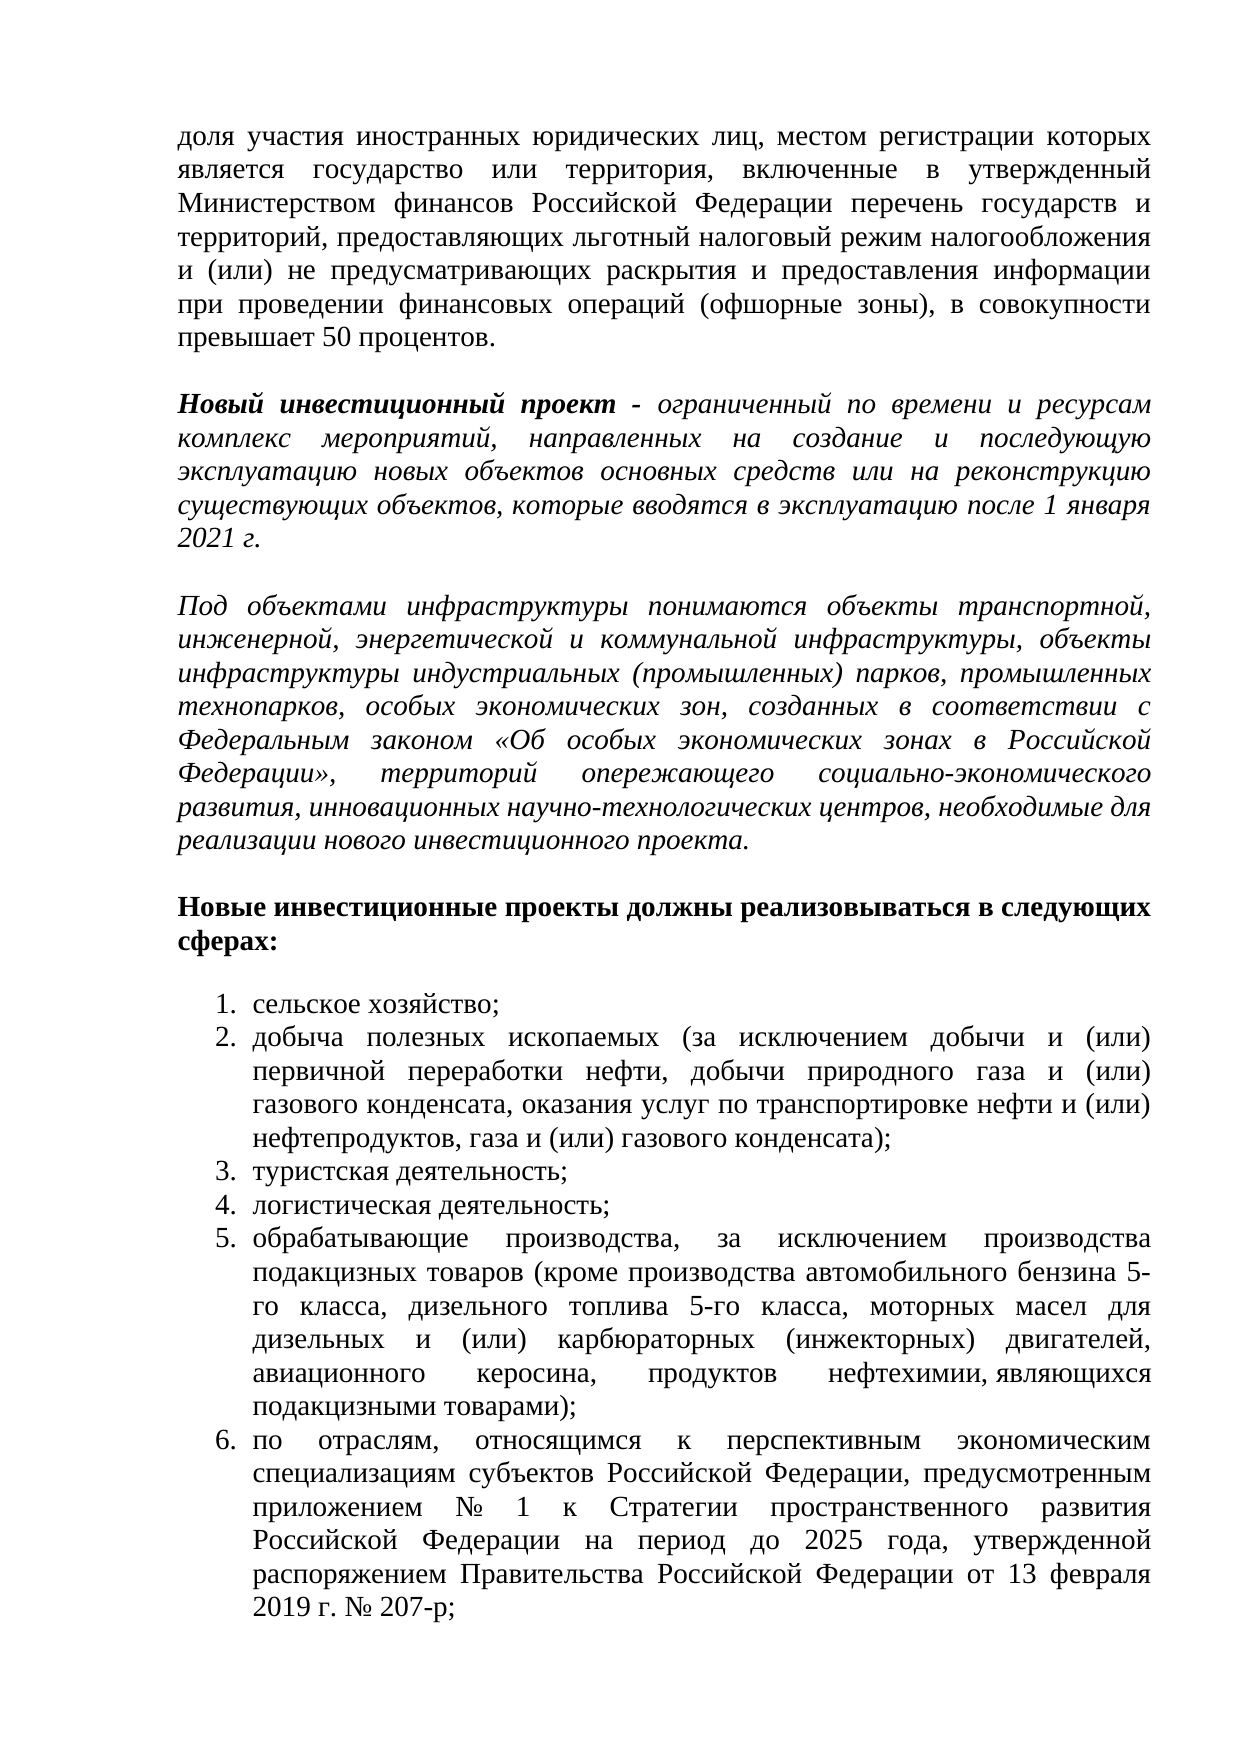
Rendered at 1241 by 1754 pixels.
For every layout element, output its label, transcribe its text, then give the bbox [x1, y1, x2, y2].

list по отраслям, относящимся к перспективным экономическим специализациям субъектов Российской Федерации, предусмотренным приложением № 1 к Стратегии пространственного развития Российской Федерации на период до 2025 года, утвержденной распоряжением Правительства Российской Федерации от 13 февраля 2019 г. № 207-р; [215, 1422, 1152, 1623]
list добыча полезных ископаемых (за исключением добычи и (или) первичной переработки нефти, добычи природного газа и (или) газового конденсата, оказания услуг по транспортировке нефти и (или) нефтепродуктов, газа и (или) газового конденсата); [215, 1019, 1152, 1153]
text Новые инвестиционные проекты должны реализовываться в следующих сферах: [177, 889, 1152, 957]
list туристская деятельность; [215, 1153, 1152, 1187]
list обрабатывающие производства, за исключением производства подакцизных товаров (кроме производства автомобильного бензина 5-го класса, дизельного топлива 5-го класса, моторных масел для дизельных и (или) карбюраторных (инжекторных) двигателей, авиационного керосина, продуктов нефтехимии, являющихся подакцизными товарами); [215, 1221, 1152, 1422]
list логистическая деятельность; [215, 1187, 1152, 1221]
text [177, 118, 1152, 353]
text Под объектами инфраструктуры понимаются объекты транспортной, инженерной, энергетической и коммунальной инфраструктуры, объекты инфраструктуры индустриальных (промышленных) парков, промышленных технопарков, особых экономических зон, созданных в соответствии с Федеральным законом «Об особых экономических зонах в Российской Федерации», территорий опережающего социально-экономического развития, инновационных научно-технологических центров, необходимые для реализации нового инвестиционного проекта. [177, 588, 1152, 856]
text Новый инвестиционный проект - ограниченный по времени и ресурсам комплекс мероприятий, направленных на создание и последующую эксплуатацию новых объектов основных средств или на реконструкцию существующих объектов, которые вводятся в эксплуатацию после 1 января 2021 г. [177, 386, 1152, 554]
list сельское хозяйство; [215, 986, 1152, 1019]
